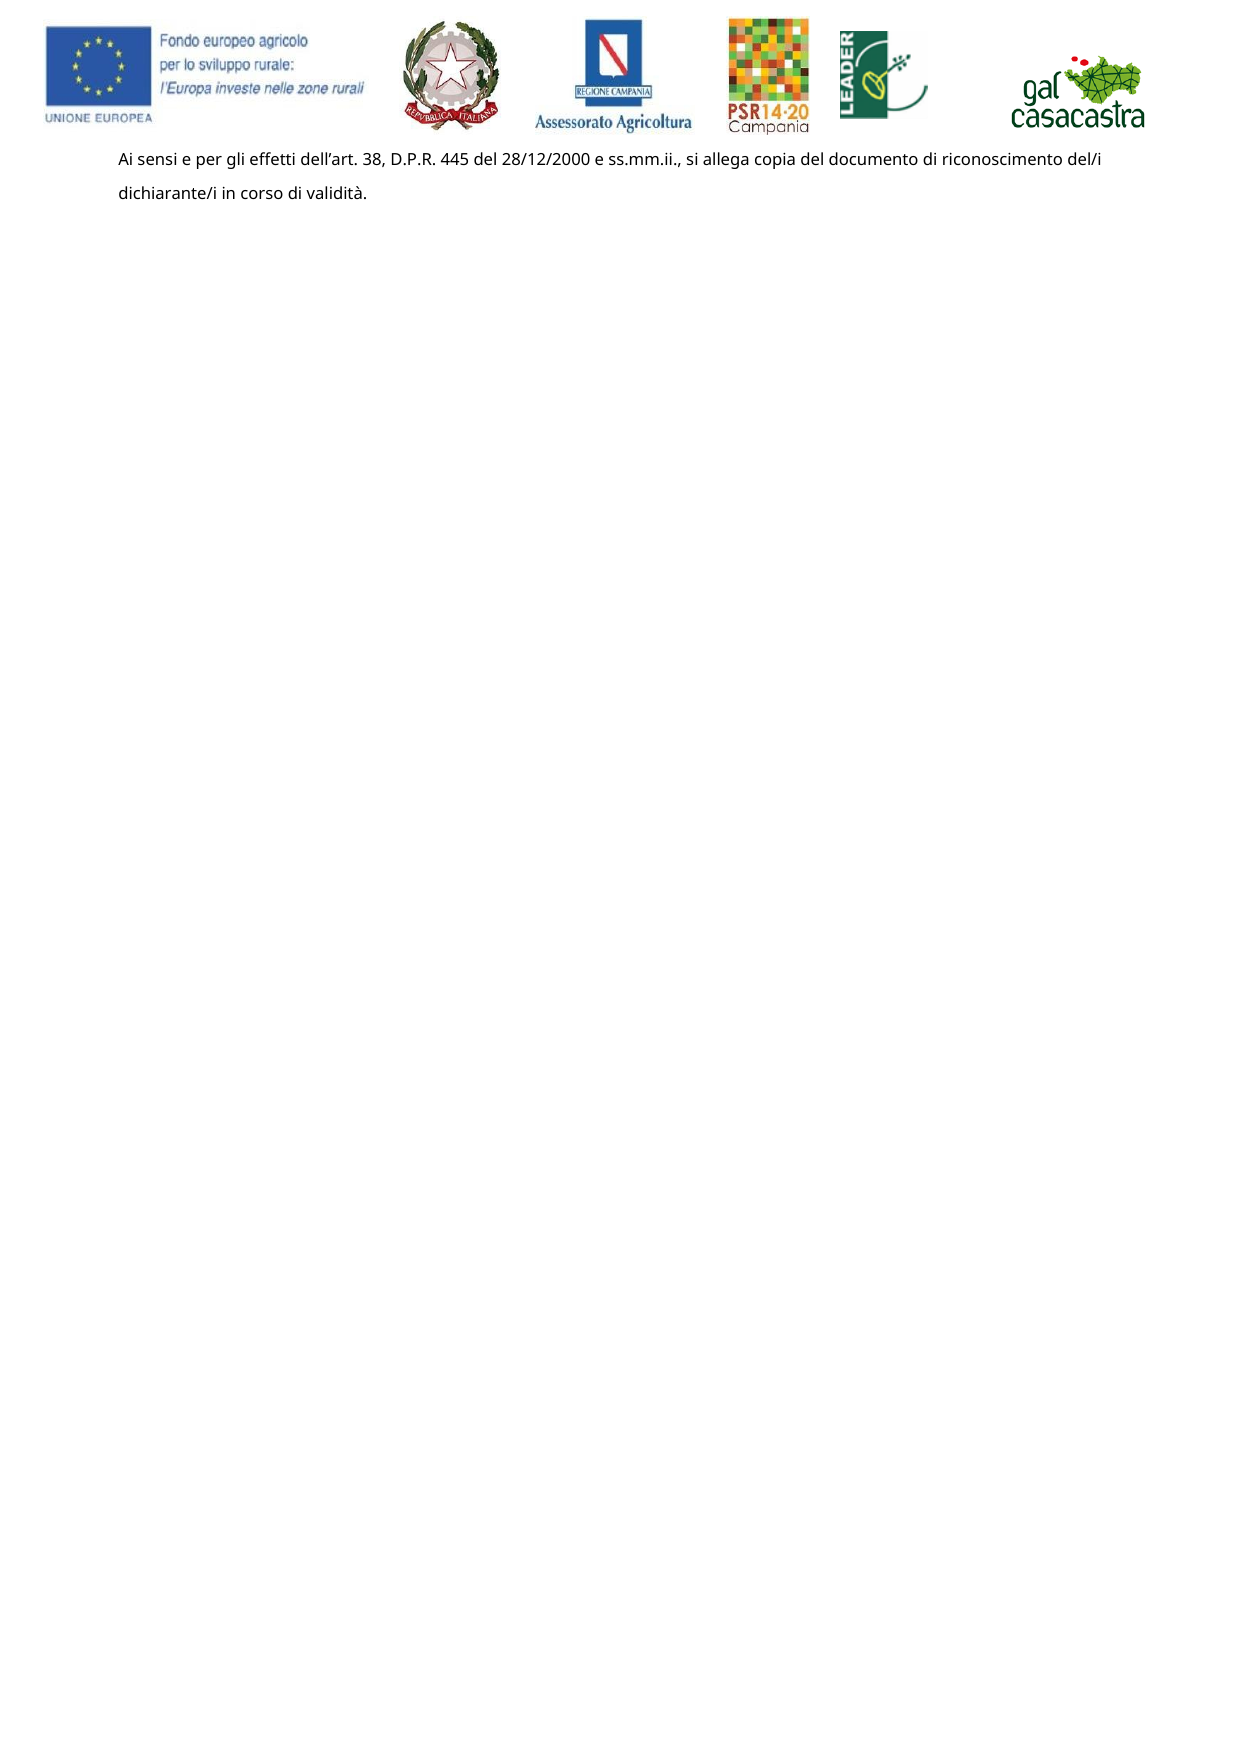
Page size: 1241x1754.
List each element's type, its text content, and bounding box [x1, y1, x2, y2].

picture [535, 16, 695, 135]
picture [399, 16, 505, 135]
text Ai sensi e per gli effetti dell’art. 38, D.P.R. 445 del 28/12/2000 e ss.mm.ii., si allega copia del documento di riconoscimento del/i dichiarante/i in corso di validità. [118, 148, 1122, 204]
picture [840, 31, 928, 119]
picture [726, 16, 810, 135]
picture [958, 15, 1182, 136]
picture [43, 19, 369, 133]
